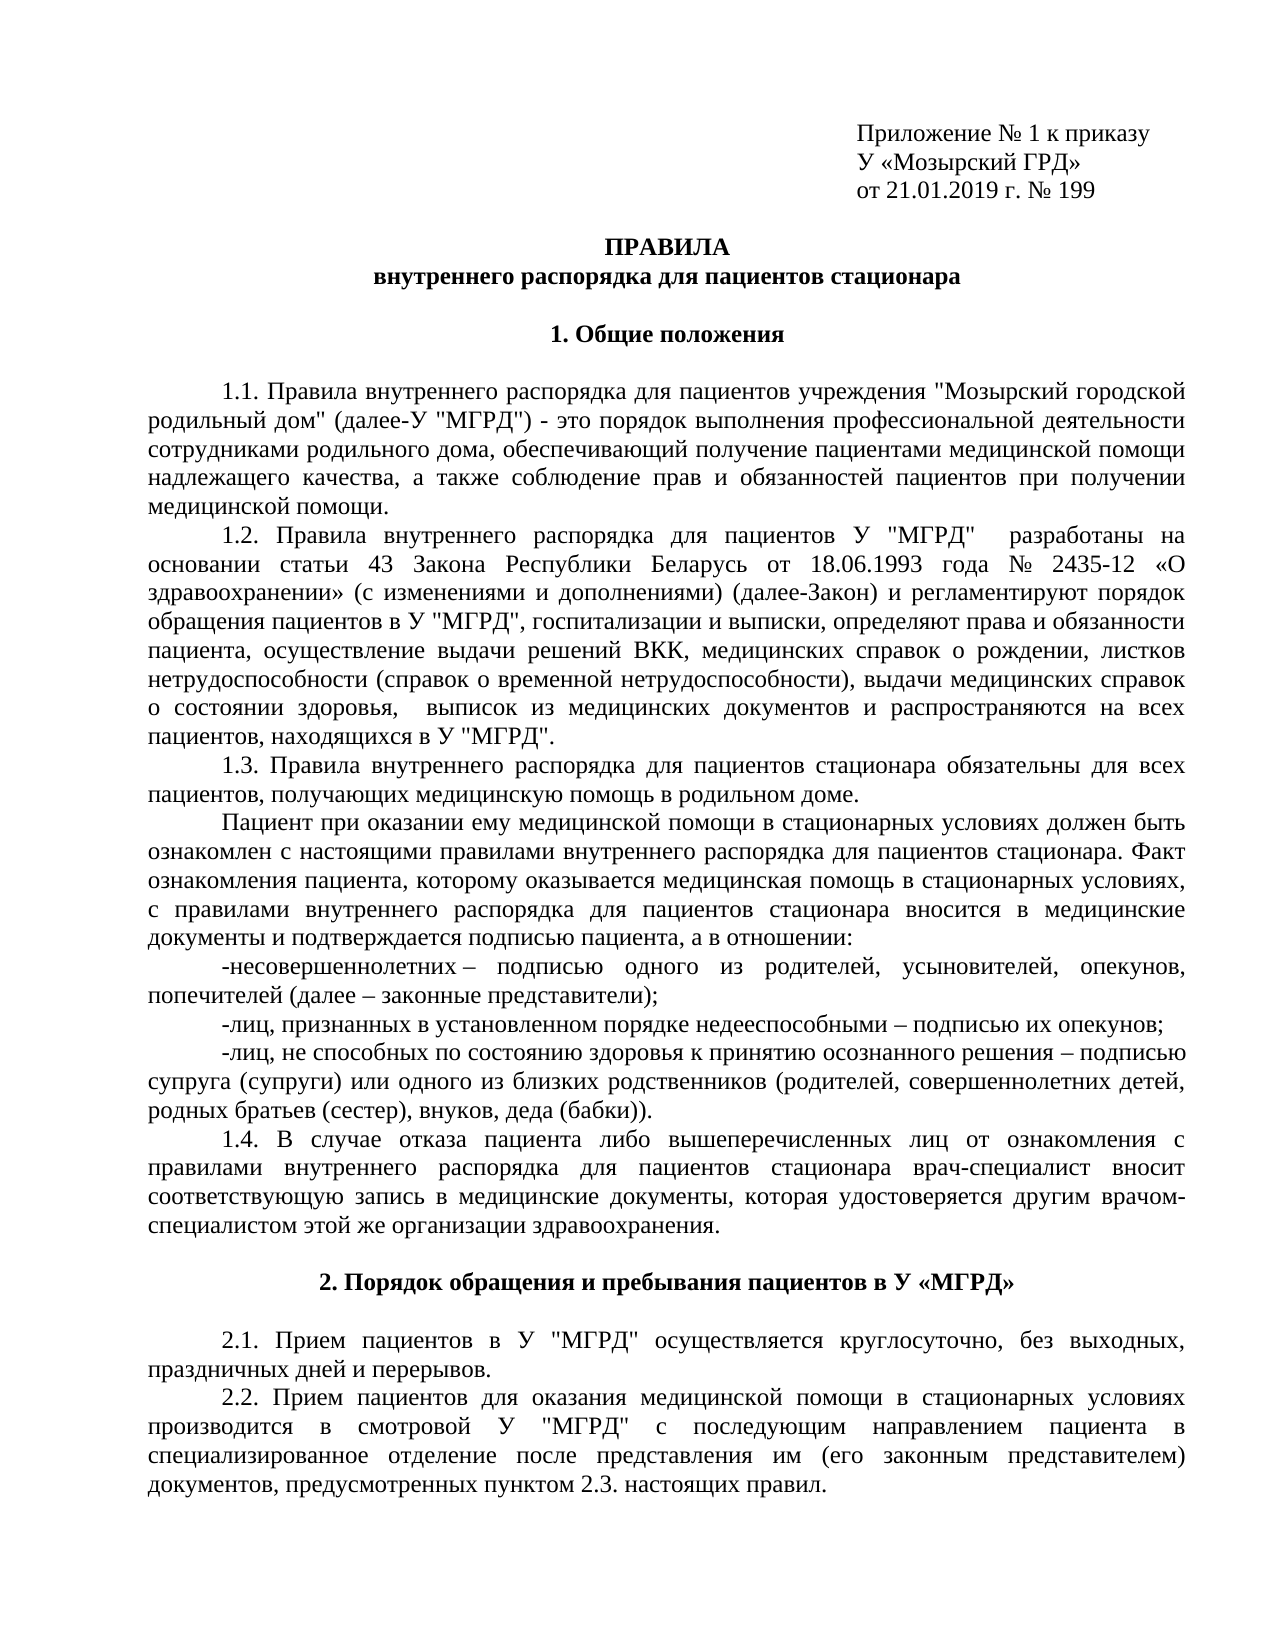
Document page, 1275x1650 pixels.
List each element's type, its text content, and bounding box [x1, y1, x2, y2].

text -несовершеннолетних – подписью одного из родителей, усыновителей, опекунов, попечителей (далее – законные представители); [148, 951, 1186, 1009]
text 2.1. Прием пациентов в У "МГРД" осуществляется круглосуточно, без выходных, праздничных дней и перерывов. [148, 1325, 1186, 1382]
text 2. Порядок обращения и пребывания пациентов в У «МГРД» [148, 1267, 1186, 1296]
text 1.4. В случае отказа пациента либо вышеперечисленных лиц от ознакомления с правилами внутреннего распорядка для пациентов стационара врач-специалист вносит соответствующую запись в медицинские документы, которая удостоверяется другим врачом-специалистом этой же организации здравоохранения. [148, 1124, 1186, 1239]
text -лиц, не способных по состоянию здоровья к принятию осознанного решения – подписью супруга (супруги) или одного из близких родственников (родителей, совершеннолетних детей, родных братьев (сестер), внуков, деда (бабки)). [148, 1037, 1186, 1124]
text 1. Общие положения [148, 319, 1186, 347]
text Пациент при оказании ему медицинской помощи в стационарных условиях должен быть ознакомлен с настоящими правилами внутреннего распорядка для пациентов стационара. Факт ознакомления пациента, которому оказывается медицинская помощь в стационарных условиях, с правилами внутреннего распорядка для пациентов стационара вносится в медицинские документы и подтверждается подписью пациента, а в отношении: [148, 807, 1186, 951]
text 1.2. Правила внутреннего распорядка для пациентов У "МГРД" разработаны на основании статьи 43 Закона Республики Беларусь от 18.06.1993 года № 2435-12 «О здравоохранении» (с изменениями и дополнениями) (далее-Закон) и регламентируют порядок обращения пациентов в У "МГРД", госпитализации и выписки, определяют права и обязанности пациента, осуществление выдачи решений ВКК, медицинских справок о рождении, листков нетрудоспособности (справок о временной нетрудоспособности), выдачи медицинских справок о состоянии здоровья, выписок из медицинских документов и распространяются на всех пациентов, находящихся в У "МГРД". [148, 520, 1186, 750]
text 2.2. Прием пациентов для оказания медицинской помощи в стационарных условиях производится в смотровой У "МГРД" с последующим направлением пациента в специализированное отделение после представления им (его законным представителем) документов, предусмотренных пунктом 2.3. настоящих правил. [148, 1382, 1186, 1497]
text Приложение № 1 к приказу [856, 118, 1186, 147]
text 1.1. Правила внутреннего распорядка для пациентов учреждения "Мозырский городской родильный дом" (далее-У "МГРД") - это порядок выполнения профессиональной деятельности сотрудниками родильного дома, обеспечивающий получение пациентами медицинской помощи надлежащего качества, а также соблюдение прав и обязанностей пациентов при получении медицинской помощи. [148, 376, 1186, 520]
text У «Мозырский ГРД» [856, 147, 1186, 176]
text внутреннего распорядка для пациентов стационара [148, 261, 1186, 290]
text 1.3. Правила внутреннего распорядка для пациентов стационара обязательны для всех пациентов, получающих медицинскую помощь в родильном доме. [148, 750, 1186, 807]
text -лиц, признанных в установленном порядке недееспособными – подписью их опекунов; [148, 1009, 1186, 1037]
text ПРАВИЛА [148, 232, 1186, 261]
text от 21.01.2019 г. № 199 [856, 176, 1186, 204]
